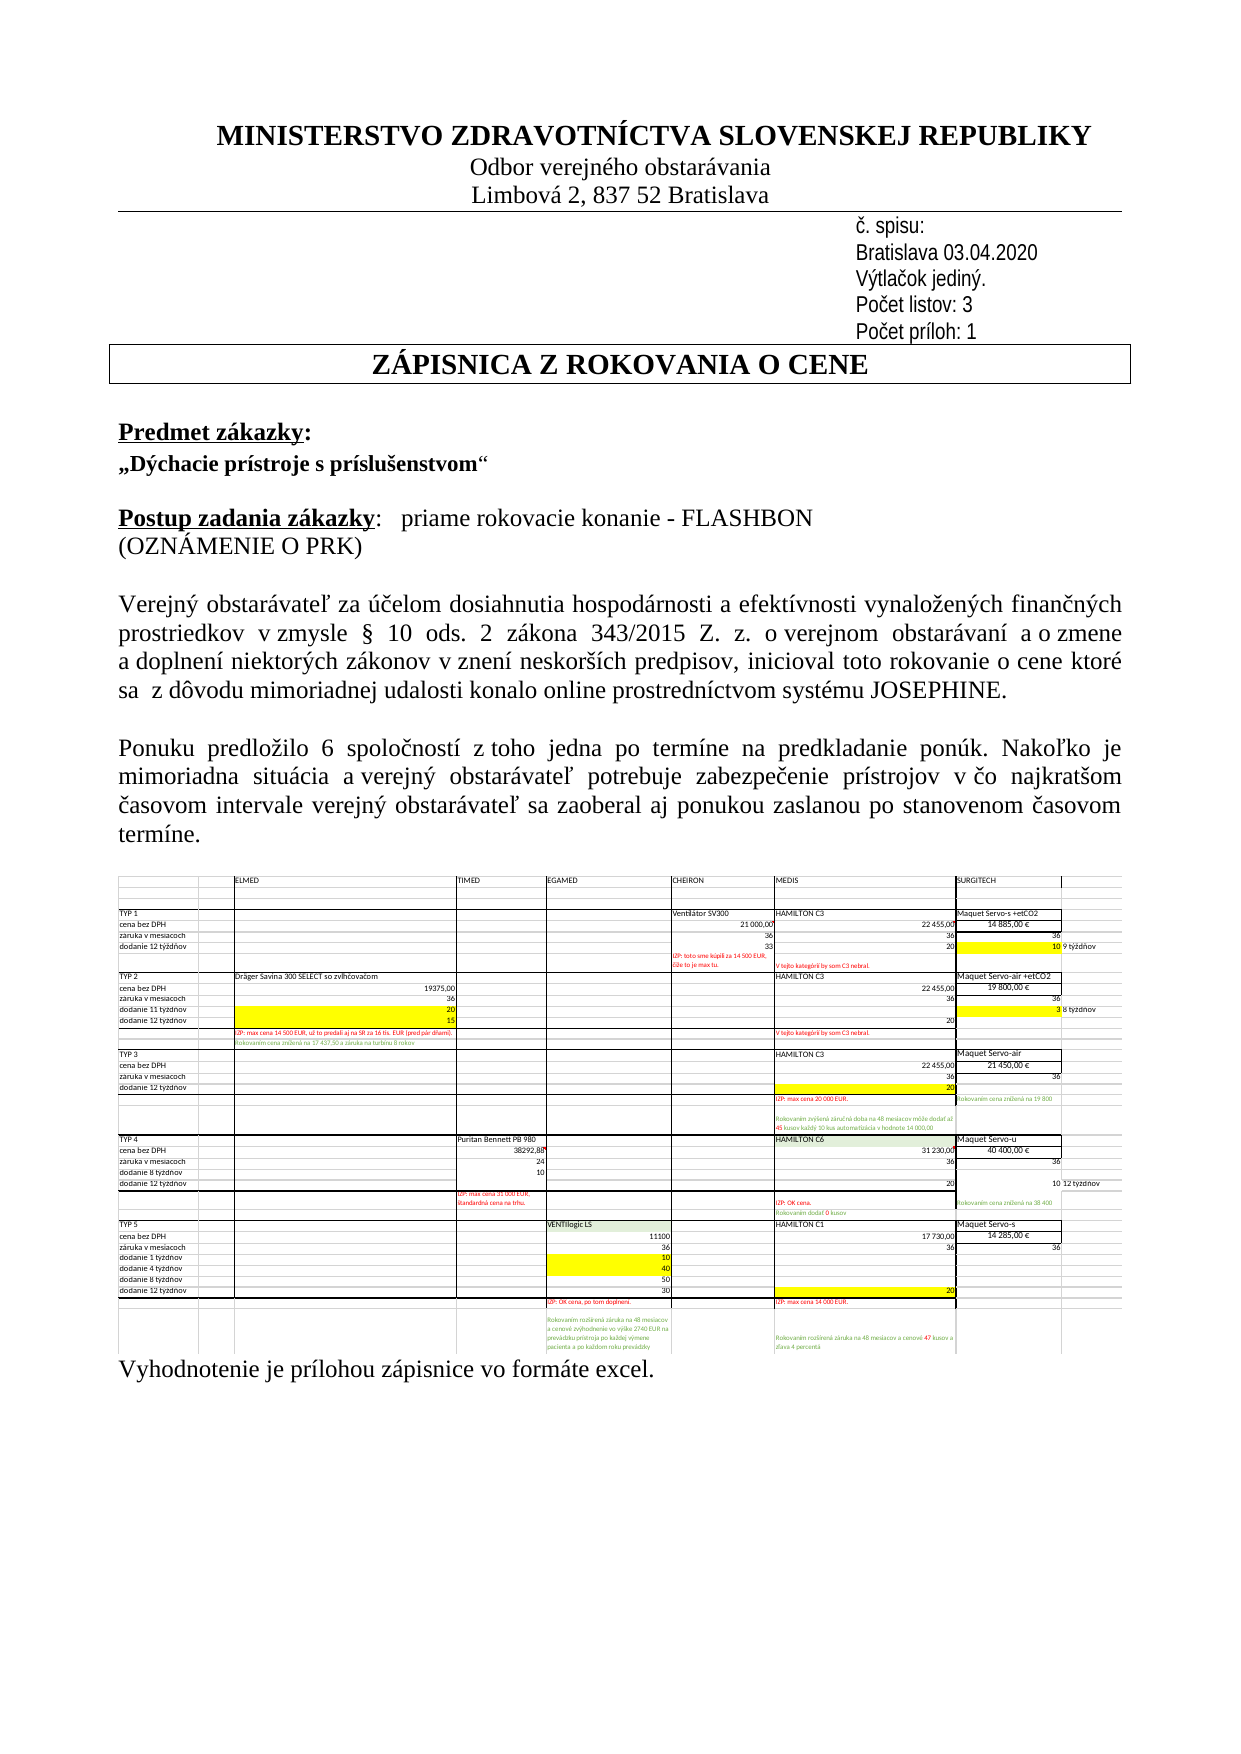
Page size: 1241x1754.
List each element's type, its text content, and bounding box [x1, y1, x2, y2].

text Ponuku predložilo 6 spoločností z toho jedna po termíne na predkladanie ponúk. Nakoľko je mimoriadna situácia a verejný obstarávateľ potrebuje zabezpečenie prístrojov v čo najkratšom časovom intervale verejný obstarávateľ sa zaoberal aj ponukou zaslanou po stanovenom časovom termíne. [118, 733, 1122, 848]
text (OZNÁMENIE O PRK) [118, 531, 1122, 560]
text Verejný obstarávateľ za účelom dosiahnutia hospodárnosti a efektívnosti vynaložených finančných prostriedkov v zmysle § 10 ods. 2 zákona 343/2015 Z. z. o verejnom obstarávaní a o zmene a doplnení niektorých zákonov v znení neskorších predpisov, inicioval toto rokovanie o cene ktoré sa z dôvodu mimoriadnej udalosti konalo online prostredníctvom systému JOSEPHINE. [118, 589, 1122, 704]
text č. spisu: [118, 212, 1122, 239]
text MINISTERSTVO ZDRAVOTNÍCTVA SLOVENSKEJ REPUBLIKY [118, 118, 1122, 152]
text Zápisnica z rokovania o cene [110, 345, 1130, 383]
text „Dýchacie prístroje s príslušenstvom“ [118, 450, 1122, 476]
text Výtlačok jediný. [118, 265, 1122, 291]
text Počet listov: 3 [118, 291, 1122, 318]
text Počet príloh: 1 [118, 318, 1122, 344]
text Predmet zákazky: [118, 417, 1122, 446]
text Limbová 2, 837 52 Bratislava [118, 180, 1122, 211]
text Postup zadania zákazky: priame rokovacie konanie - FLASHBON [118, 503, 1122, 531]
text Bratislava 03.04.2020 [118, 239, 1122, 265]
text Odbor verejného obstarávania [118, 152, 1122, 180]
text Vyhodnotenie je prílohou zápisnice vo formáte excel. [118, 1354, 1122, 1383]
